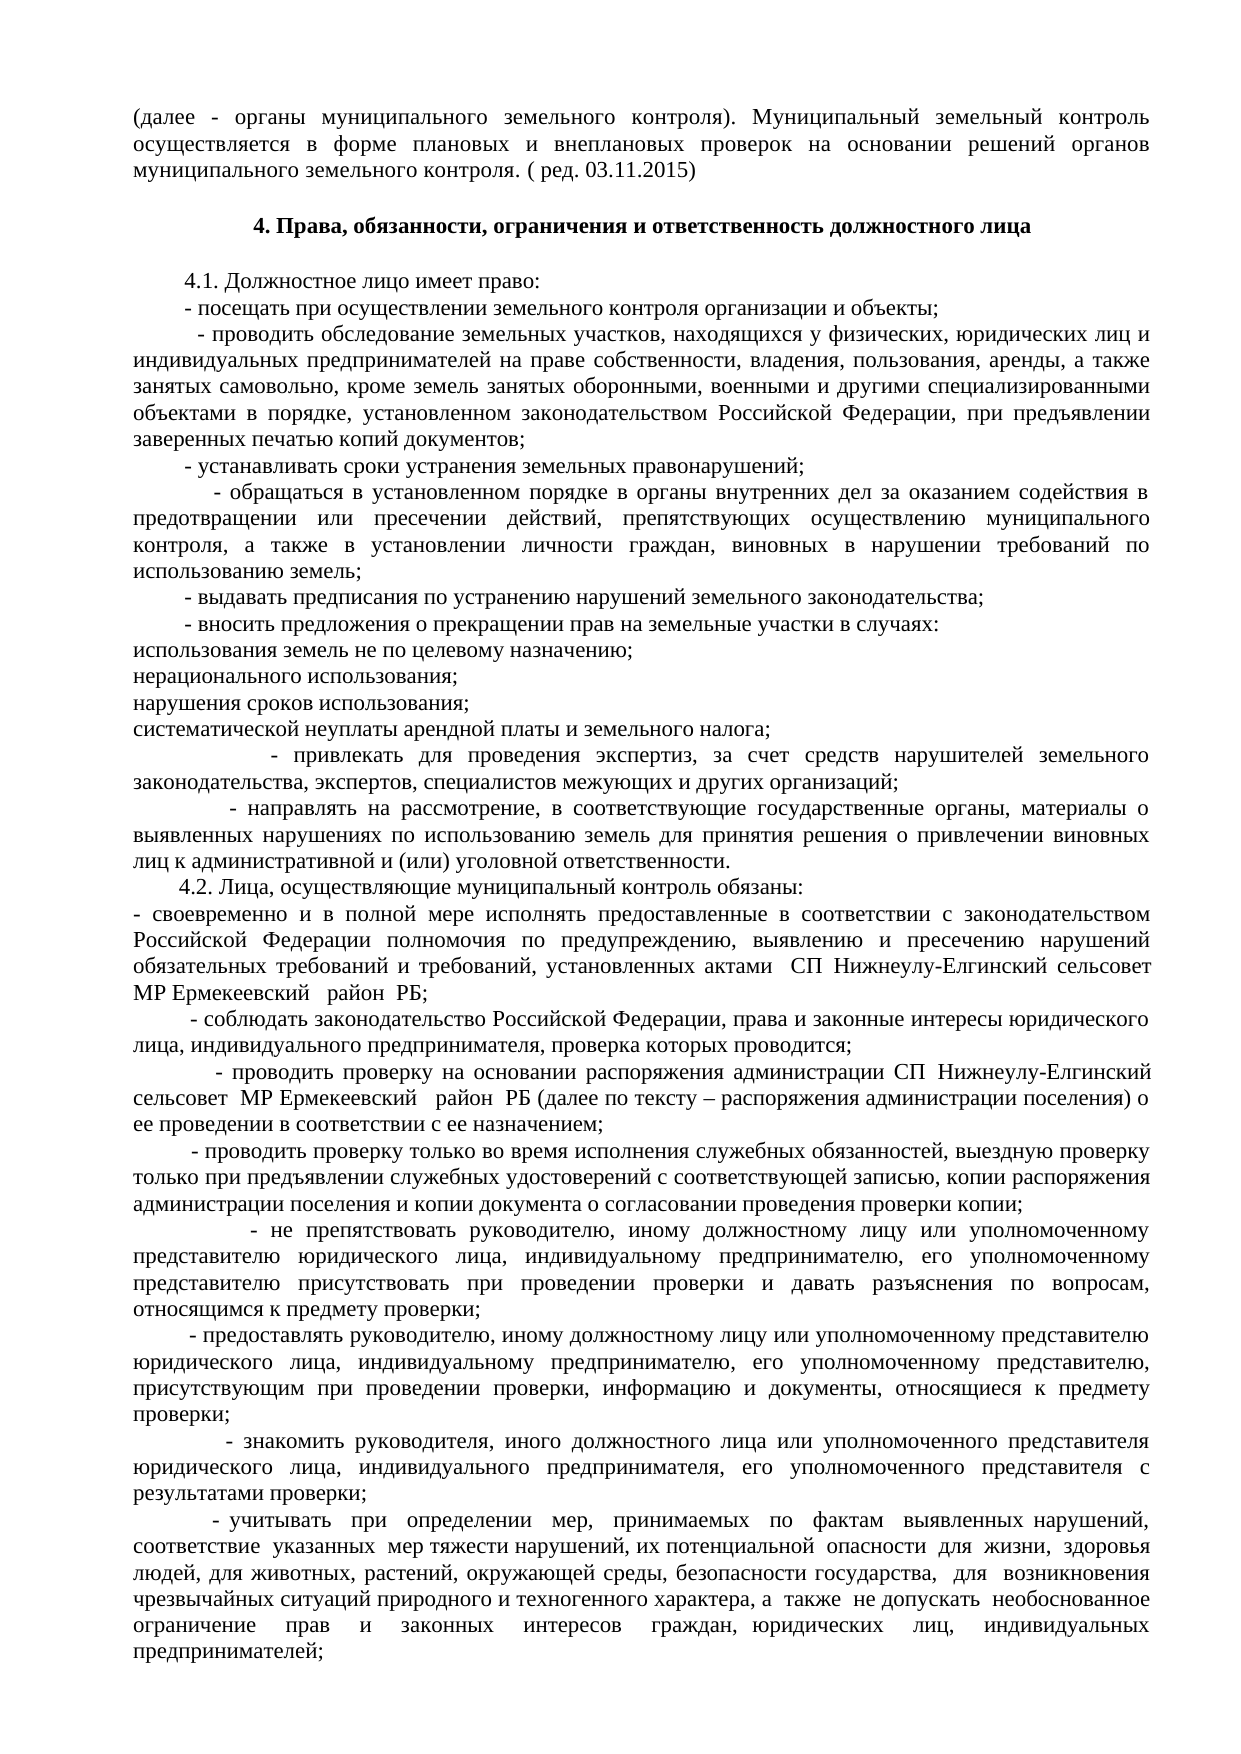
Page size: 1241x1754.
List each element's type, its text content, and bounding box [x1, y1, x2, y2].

text - проводить проверку на основании распоряжения администрации СП Нижнеулу-Елгинский сельсовет МР Ермекеевский район РБ (далее по тексту – распоряжения администрации поселения) о ее проведении в соответствии с ее назначением; [133, 1058, 1152, 1137]
text - знакомить руководителя, иного должностного лица или уполномоченного представителя юридического лица, индивидуального предпринимателя, его уполномоченного представителя с результатами проверки; [133, 1427, 1152, 1506]
text - не препятствовать руководителю, иному должностному лицу или уполномоченному представителю юридического лица, индивидуальному предпринимателю, его уполномоченному представителю присутствовать при проведении проверки и давать разъяснения по вопросам, относящимся к предмету проверки; [133, 1216, 1152, 1321]
text - направлять на рассмотрение, в соответствующие государственные органы, материалы о выявленных нарушениях по использованию земель для принятия решения о привлечении виновных лиц к административной и (или) уголовной ответственности. [133, 794, 1152, 873]
text 4.2. Лица, осуществляющие муниципальный контроль обязаны: [133, 873, 1152, 900]
text - проводить проверку только во время исполнения служебных обязанностей, выездную проверку только при предъявлении служебных удостоверений с соответствующей записью, копии распоряжения администрации поселения и копии документа о согласовании проведения проверки копии; [133, 1137, 1152, 1216]
text нарушения сроков использования; [133, 689, 1152, 715]
text - проводить обследование земельных участков, находящихся у физических, юридических лиц и индивидуальных предпринимателей на праве собственности, владения, пользования, аренды, а также занятых самовольно, кроме земель занятых оборонными, военными и другими специализированными объектами в порядке, установленном законодательством Российской Федерации, при предъявлении заверенных печатью копий документов; [133, 320, 1152, 452]
text - посещать при осуществлении земельного контроля организации и объекты; [133, 293, 1152, 320]
text - выдавать предписания по устранению нарушений земельного законодательства; [133, 583, 1152, 610]
text 4. Права, обязанности, ограничения и ответственность должностного лица [133, 212, 1152, 238]
text - привлекать для проведения экспертиз, за счет средств нарушителей земельного законодательства, экспертов, специалистов межующих и других организаций; [133, 742, 1152, 794]
text - соблюдать законодательство Российской Федерации, права и законные интересы юридического лица, индивидуального предпринимателя, проверка которых проводится; [133, 1005, 1152, 1058]
text - предоставлять руководителю, иному должностному лицу или уполномоченному представителю юридического лица, индивидуальному предпринимателю, его уполномоченному представителю, присутствующим при проведении проверки, информацию и документы, относящиеся к предмету проверки; [133, 1321, 1152, 1427]
text - обращаться в установленном порядке в органы внутренних дел за оказанием содействия в предотвращении или пресечении действий, препятствующих осуществлению муниципального контроля, а также в установлении личности граждан, виновных в нарушении требований по использованию земель; [133, 478, 1152, 583]
text использования земель не по целевому назначению; [133, 636, 1152, 662]
text - учитывать при определении мер, принимаемых по фактам выявленных нарушений, соответствие указанных мер тяжести нарушений, их потенциальной опасности для жизни, здоровья людей, для животных, растений, окружающей среды, безопасности государства, для возникновения чрезвычайных ситуаций природного и техногенного характера, а также не допускать необоснованное ограничение прав и законных интересов граждан, юридических лиц, индивидуальных предпринимателей; [133, 1506, 1152, 1664]
text - вносить предложения о прекращении прав на земельные участки в случаях: [133, 610, 1152, 636]
text систематической неуплаты арендной платы и земельного налога; [133, 715, 1152, 742]
text нерационального использования; [133, 662, 1152, 689]
text 4.1. Должностное лицо имеет право: [133, 267, 1152, 293]
text - устанавливать сроки устранения земельных правонарушений; [133, 452, 1152, 478]
text - своевременно и в полной мере исполнять предоставленные в соответствии с законодательством Российской Федерации полномочия по предупреждению, выявлению и пресечению нарушений обязательных требований и требований, установленных актами СП Нижнеулу-Елгинский сельсовет МР Ермекеевский район РБ; [133, 900, 1152, 1005]
